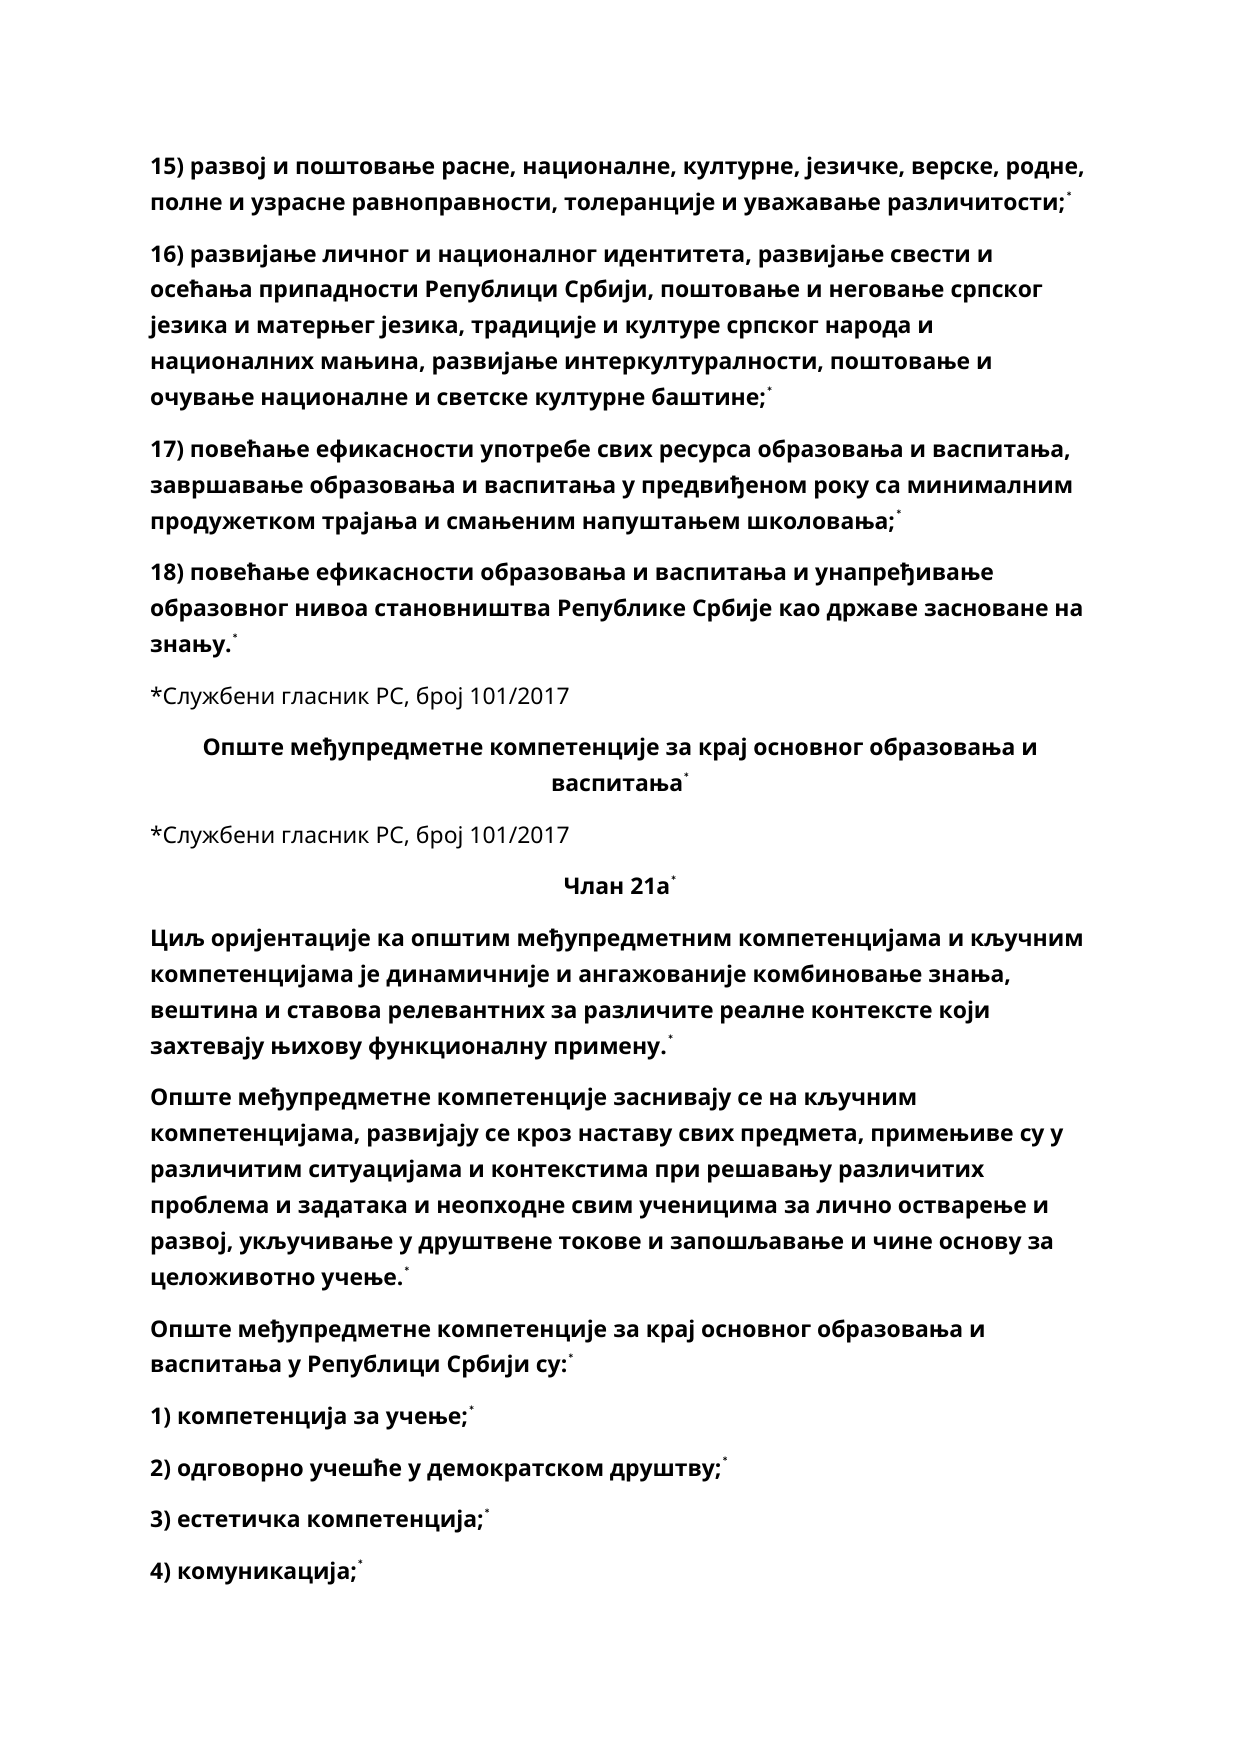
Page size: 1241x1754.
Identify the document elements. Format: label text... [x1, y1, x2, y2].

text 16) развијање личног и националног идентитета, развијање свести и осећања припадности Републици Србији, поштовање и неговање српског језика и матерњег језика, традиције и културе српског народа и националних мањина, развијање интеркултуралности, поштовање и очување националне и светске културне баштине;* [150, 237, 1090, 412]
text 15) развој и поштовање расне, националне, културне, језичке, верске, родне, полне и узрасне равноправности, толеранције и уважавање различитости;* [150, 150, 1090, 217]
text Циљ оријентације ка општим међупредметним компетенцијама и кључним компетенцијама је динамичније и ангажованије комбиновање знања, вештина и ставова релевантних за различите реалне контексте који захтевају њихову функционалну примену.* [150, 922, 1090, 1061]
text *Службени гласник РС, број 101/2017 [150, 680, 1090, 711]
text 2) одговорно учешће у демократском друштву;* [150, 1452, 1090, 1483]
text Члан 21а* [150, 870, 1090, 902]
text 1) компетенција за учење;* [150, 1400, 1090, 1431]
text 17) повећање ефикасности употребе свих ресурса образовања и васпитања, завршавање образовања и васпитања у предвиђеном року са минималним продужетком трајања и смањеним напуштањем школовања;* [150, 433, 1090, 536]
text Опште међупредметне компетенције заснивају се на кључним компетенцијама, развијају се кроз наставу свих предмета, примењиве су у различитим ситуацијама и контекстима при решавању различитих проблема и задатака и неопходне свим ученицима за лично остварење и развој, укључивање у друштвене токове и запошљавање и чине основу за целоживотно учење.* [150, 1081, 1090, 1292]
text Опште међупредметне компетенције за крај основног образовања и васпитања* [150, 731, 1090, 798]
text *Службени гласник РС, број 101/2017 [150, 819, 1090, 850]
text 18) повећање ефикасности образовања и васпитања и унапређивање образовног нивоа становништва Републике Србије као државе засноване на знању.* [150, 556, 1090, 659]
text 4) комуникација;* [150, 1555, 1090, 1586]
text Опште међупредметне компетенције за крај основног образовања и васпитања у Републици Србији су:* [150, 1312, 1090, 1380]
text 3) естетичка компетенција;* [150, 1503, 1090, 1534]
